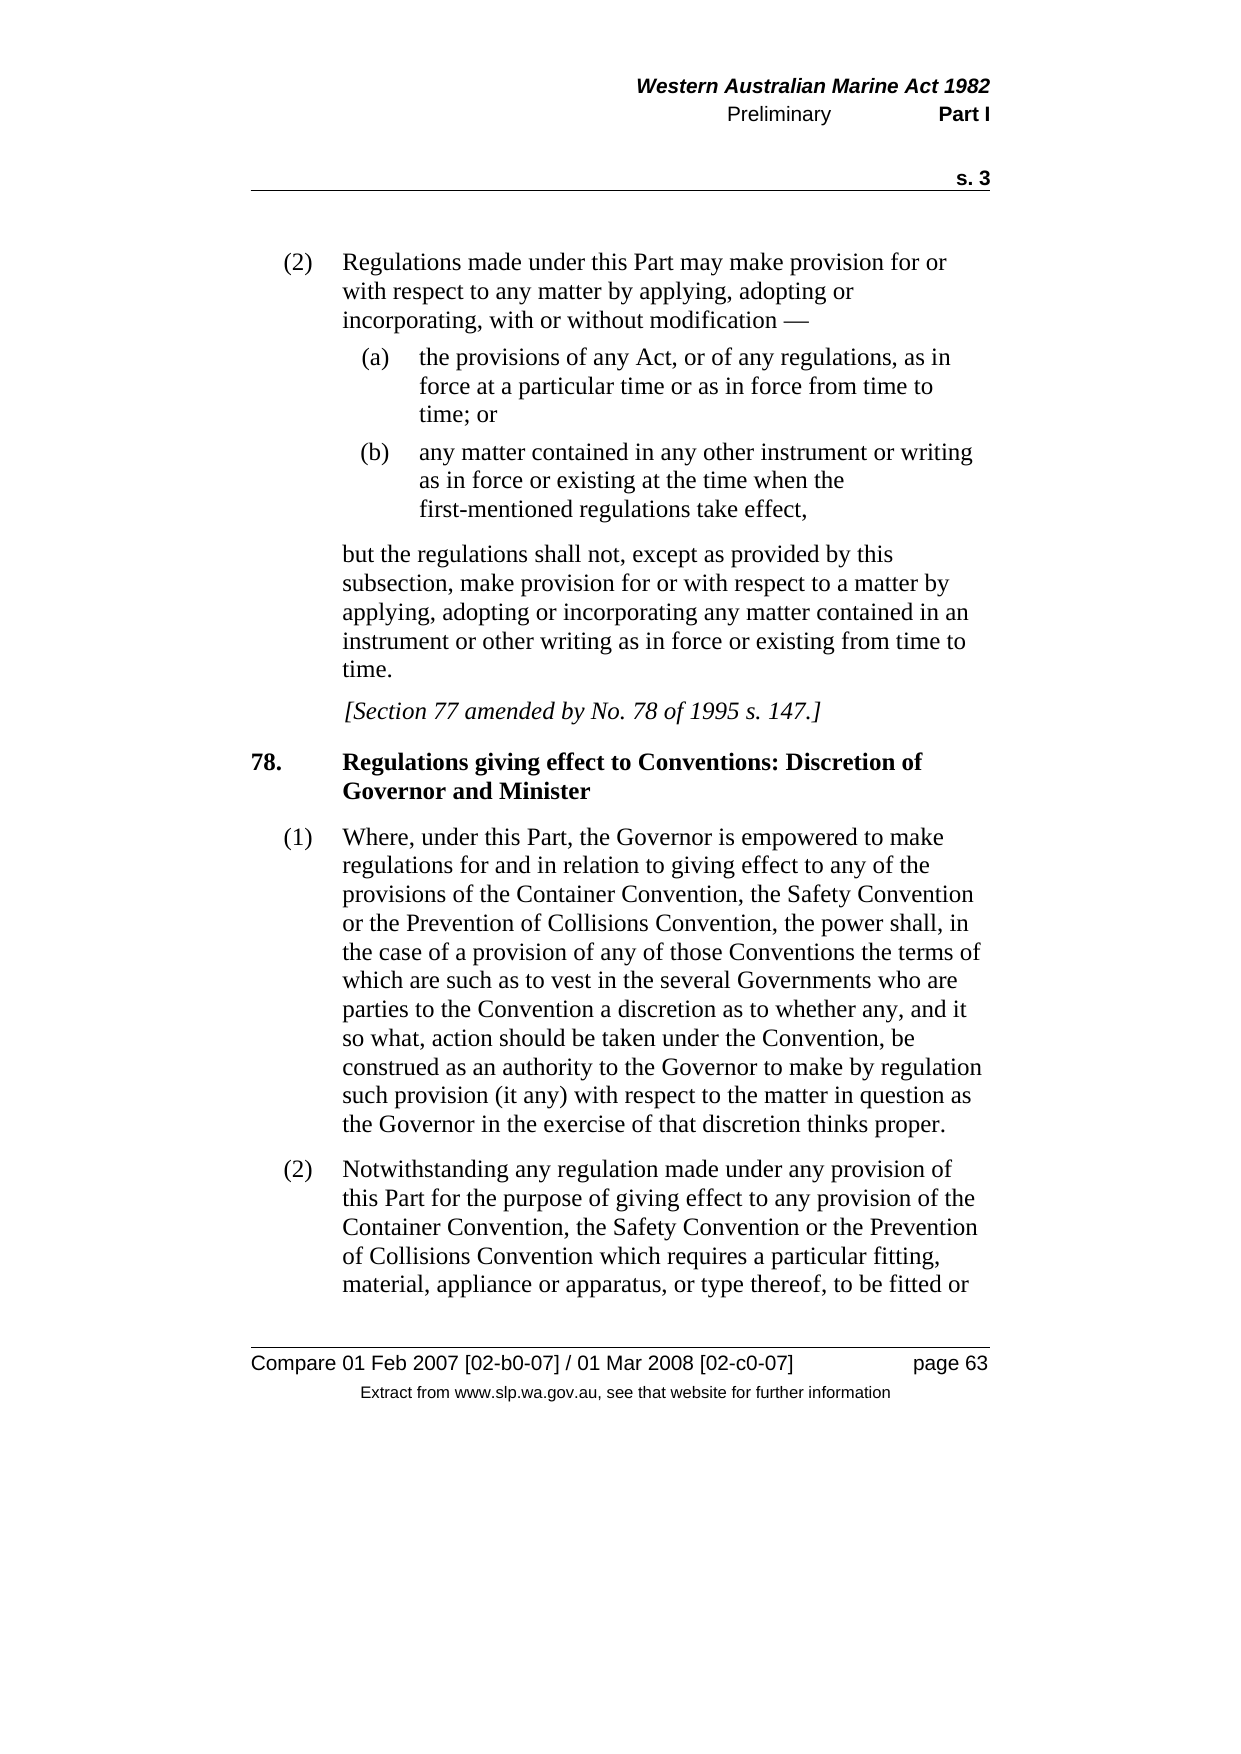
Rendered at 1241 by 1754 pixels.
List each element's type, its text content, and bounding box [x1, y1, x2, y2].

subtitle 78. Regulations giving effect to Conventions: Discretion of Governor and Minister [251, 747, 990, 805]
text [251, 1154, 990, 1298]
text but the regulations shall not, except as provided by this subsection, make provision for or with respect to a matter by applying, adopting or incorporating any matter contained in an instrument or other writing as in force or existing from time to time. [251, 539, 990, 683]
text (a) the provisions of any Act, or of any regulations, as in force at a particular time or as in force from time to time; or [251, 342, 990, 428]
text (b) any matter contained in any other instrument or writing as in force or existing at the time when the first-mentioned regulations take effect, [251, 437, 990, 523]
text [Section 77 amended by No. 78 of 1995 s. 147.] [251, 696, 990, 724]
text (1) Where, under this Part, the Governor is empowered to make regulations for and in relation to giving effect to any of the provisions of the Container Convention, the Safety Convention or the Prevention of Collisions Convention, the power shall, in the case of a provision of any of those Conventions the terms of which are such as to vest in the several Governments who are parties to the Convention a discretion as to whether any, and it so what, action should be taken under the Convention, be construed as an authority to the Governor to make by regulation such provision (it any) with respect to the matter in question as the Governor in the exercise of that discretion thinks proper. [251, 822, 990, 1138]
text (2) Regulations made under this Part may make provision for or with respect to any matter by applying, adopting or incorporating, with or without modification — [251, 247, 990, 334]
